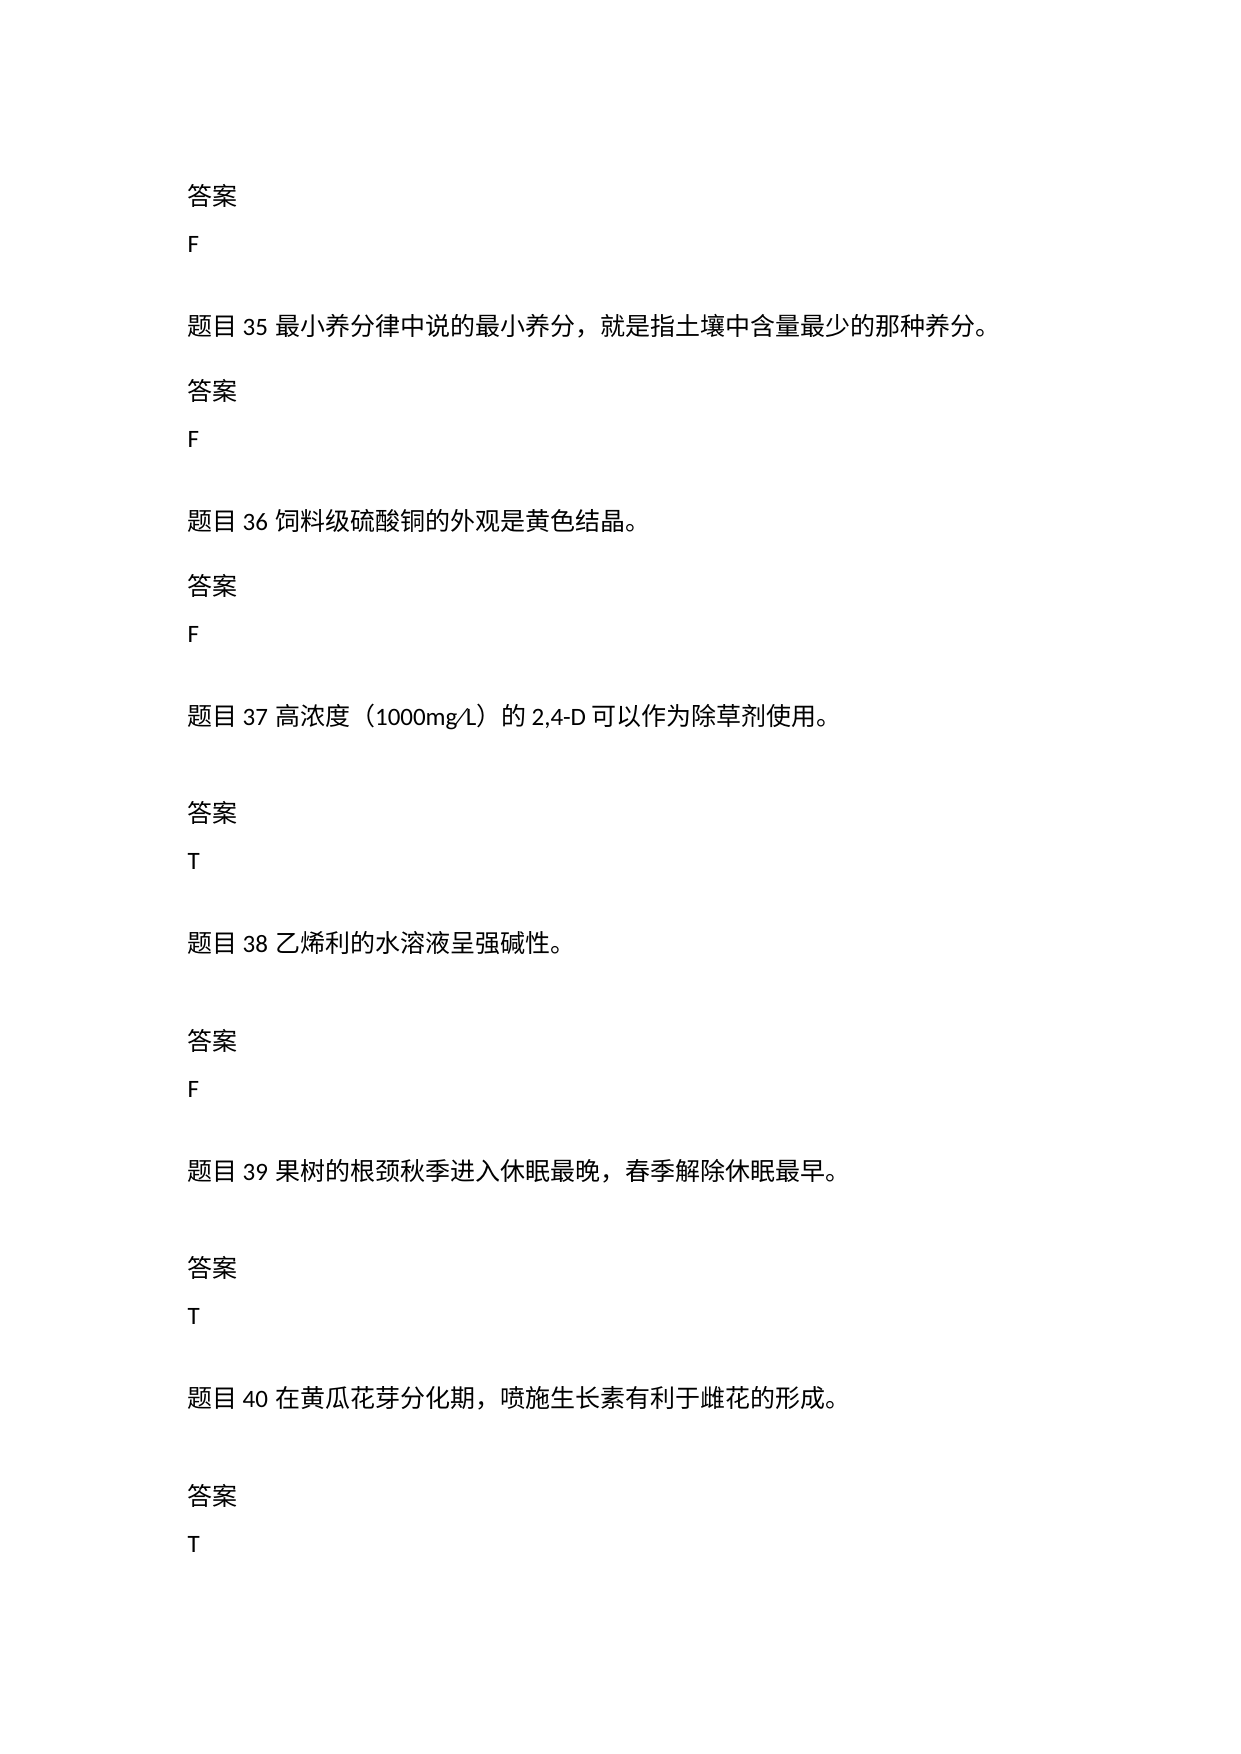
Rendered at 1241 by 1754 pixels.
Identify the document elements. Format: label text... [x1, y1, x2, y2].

text 题目40 在黄瓜花芽分化期，喷施生长素有利于雌花的形成。 [187, 1364, 1053, 1429]
text T [187, 1299, 1053, 1332]
text 答案 [187, 357, 1053, 422]
text F [187, 227, 1053, 259]
text F [187, 617, 1053, 649]
text 答案 [187, 162, 1053, 227]
text 题目37 高浓度（1000mg∕L）的2,4-D可以作为除草剂使用。 [187, 682, 1053, 747]
text 答案 [187, 1007, 1053, 1072]
text 题目38 乙烯利的水溶液呈强碱性。 [187, 909, 1053, 974]
text T [187, 844, 1053, 877]
text 题目36 饲料级硫酸铜的外观是黄色结晶。 [187, 487, 1053, 552]
text T [187, 1527, 1053, 1559]
text 题目39 果树的根颈秋季进入休眠最晚，春季解除休眠最早。 [187, 1137, 1053, 1202]
text F [187, 422, 1053, 454]
text 题目35 最小养分律中说的最小养分，就是指土壤中含量最少的那种养分。 [187, 292, 1053, 357]
text 答案 [187, 552, 1053, 617]
text 答案 [187, 779, 1053, 844]
text F [187, 1072, 1053, 1104]
text 答案 [187, 1462, 1053, 1527]
text 答案 [187, 1234, 1053, 1299]
